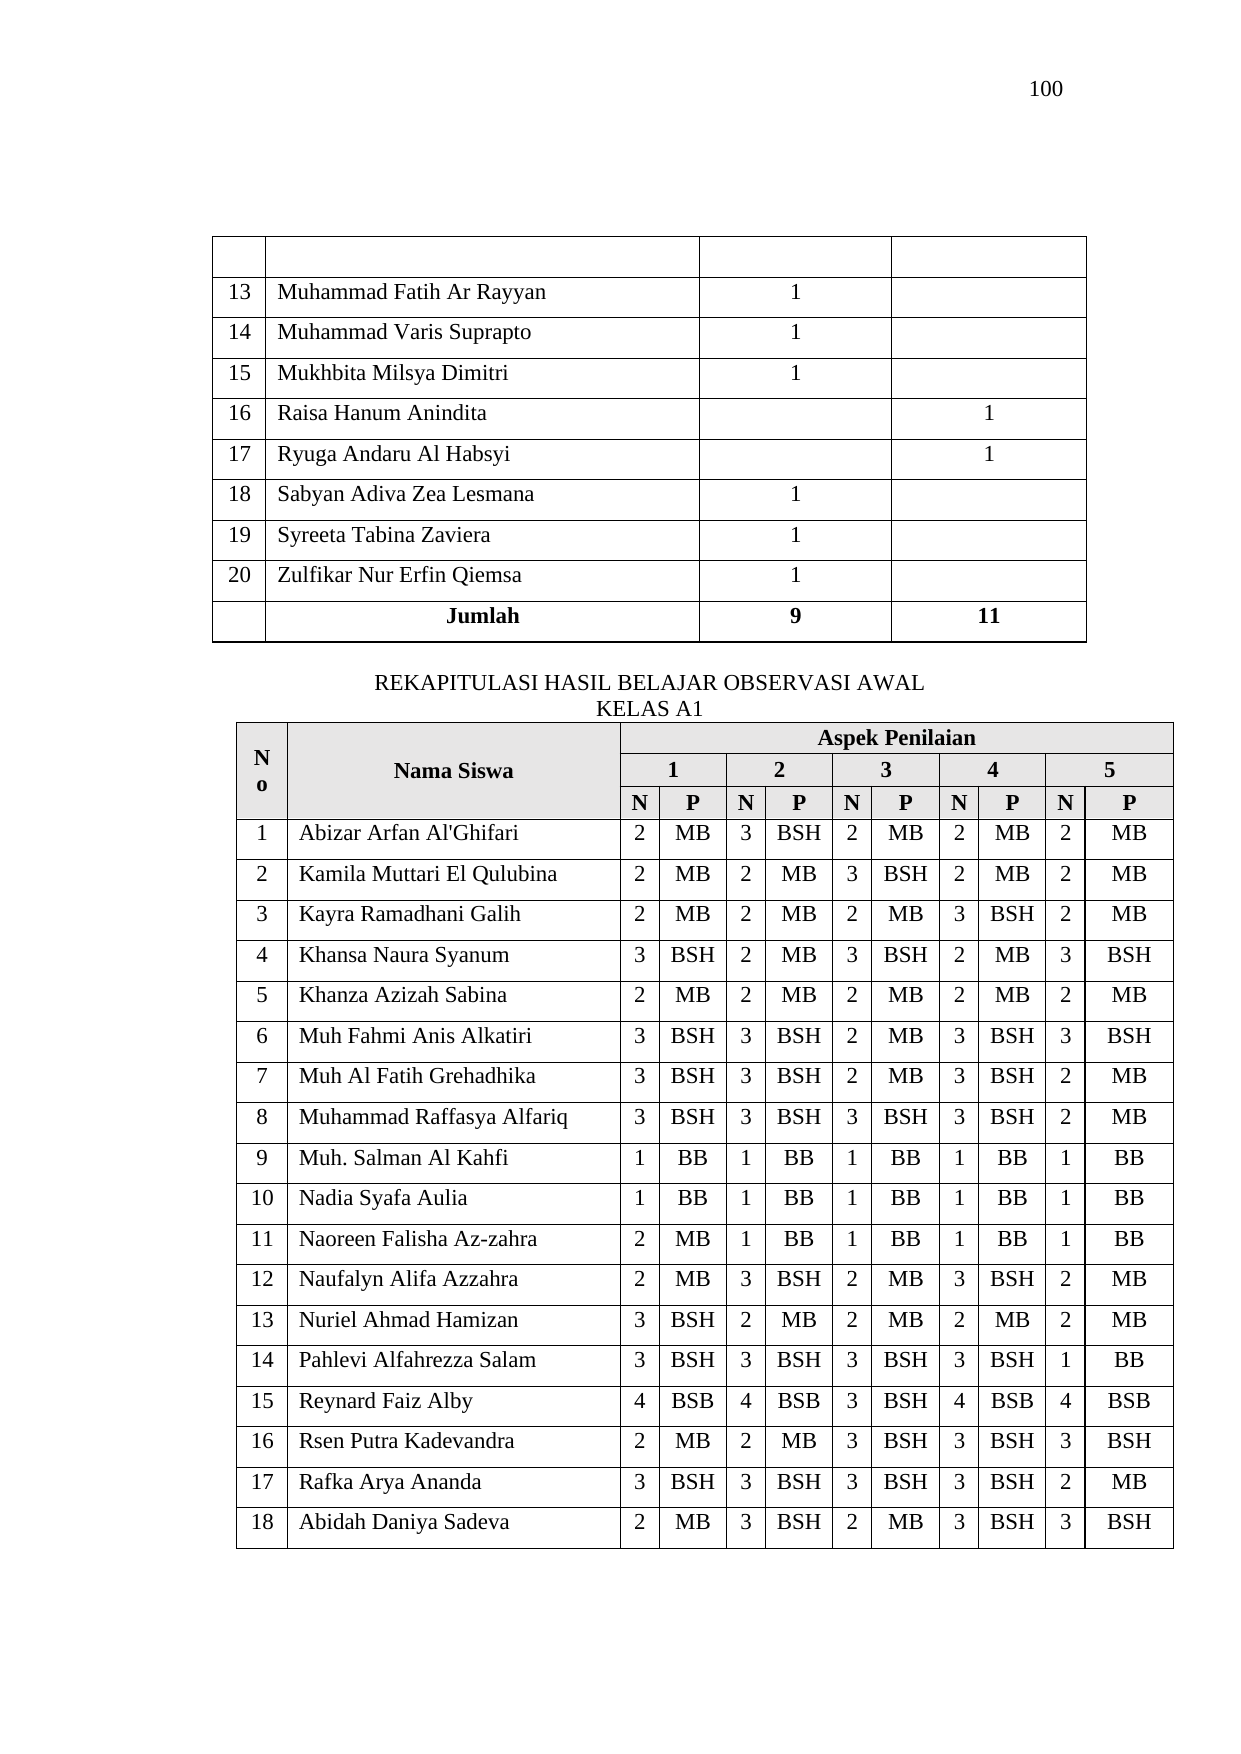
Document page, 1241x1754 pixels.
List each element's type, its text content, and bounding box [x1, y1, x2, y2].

table_cell [892, 521, 1086, 560]
table_cell P [872, 787, 939, 818]
table_cell 3 [940, 1022, 978, 1062]
table_cell 3 [833, 1103, 871, 1143]
table_cell 1 [727, 1225, 765, 1264]
table_cell BSB [979, 1387, 1045, 1426]
table_cell 20 [213, 561, 265, 601]
table_cell [213, 602, 265, 641]
table_cell 11 [892, 602, 1086, 641]
table_cell [892, 278, 1086, 317]
table_cell 3 [727, 1103, 765, 1143]
table_cell 4 [727, 1387, 765, 1426]
table_cell 3 [621, 1103, 659, 1143]
table_header Nama Siswa [288, 723, 620, 818]
table_cell 2 [727, 1306, 765, 1345]
table_cell 14 [237, 1346, 287, 1386]
table_cell 2 [940, 941, 978, 981]
table_cell BSH [660, 1306, 726, 1345]
table_cell 3 [833, 941, 871, 981]
table_cell 3 [833, 1387, 871, 1426]
table_cell 3 [940, 1103, 978, 1143]
table_cell 6 [237, 1022, 287, 1062]
table_cell 2 [1046, 1265, 1084, 1305]
table_cell 14 [213, 318, 265, 358]
table_cell Abizar Arfan Al'Ghifari [288, 820, 620, 859]
table_cell 3 [727, 1265, 765, 1305]
table_cell MB [979, 820, 1045, 859]
table_cell 3 [621, 1468, 659, 1507]
table_cell MB [979, 860, 1045, 899]
table_cell 1 [237, 820, 287, 859]
table_cell 12 [213, 237, 265, 277]
table_cell [892, 480, 1086, 520]
table_cell Rafka Arya Ananda [288, 1468, 620, 1507]
table_cell 1 [700, 318, 891, 358]
table_cell 3 [621, 941, 659, 981]
table_cell 1 [1046, 1346, 1084, 1386]
table_cell MB [660, 982, 726, 1021]
table_cell Ryuga Andaru Al Habsyi [266, 440, 699, 479]
table_cell 5 [1046, 754, 1173, 786]
table_cell BSH [872, 1468, 939, 1507]
table_cell BSH [1086, 1022, 1173, 1062]
table_cell 2 [621, 1427, 659, 1467]
table_cell BSH [979, 1265, 1045, 1305]
table_cell BSH [1086, 941, 1173, 981]
table_cell MB [766, 1427, 832, 1467]
table_cell Kamila Muttari El Qulubina [288, 860, 620, 899]
table_cell 7 [237, 1063, 287, 1102]
table_cell 2 [833, 1022, 871, 1062]
table_cell MB [1086, 1265, 1173, 1305]
table_cell MB [766, 941, 832, 981]
table_cell BSH [979, 1103, 1045, 1143]
table_cell N [940, 787, 978, 818]
table_cell MB [872, 1063, 939, 1102]
table_cell 1 [727, 1184, 765, 1224]
table_cell 1 [621, 1184, 659, 1224]
table_cell 3 [727, 1063, 765, 1102]
table_cell 3 [621, 1346, 659, 1386]
table_cell 2 [621, 1225, 659, 1264]
table_cell 3 [940, 1468, 978, 1507]
table_cell 3 [621, 1022, 659, 1062]
table_cell BB [979, 1225, 1045, 1264]
table_cell MB [1086, 860, 1173, 899]
table_cell 2 [833, 1265, 871, 1305]
table_cell Khansa Naura Syanum [288, 941, 620, 981]
table_cell 3 [727, 1468, 765, 1507]
table_cell 13 [237, 1306, 287, 1345]
table_cell BSH [766, 1508, 832, 1548]
table_cell MB [660, 1265, 726, 1305]
table_cell MB [872, 1508, 939, 1548]
text KELAS A1 [236, 695, 1063, 722]
table_cell 2 [1046, 901, 1084, 940]
table_cell MB [872, 820, 939, 859]
table_cell 3 [727, 820, 765, 859]
table_cell MB [872, 1265, 939, 1305]
table_cell BSH [660, 1346, 726, 1386]
table_cell MB [1086, 820, 1173, 859]
table_cell BSB [766, 1387, 832, 1426]
table_cell 1 [700, 480, 891, 520]
table_cell 12 [237, 1265, 287, 1305]
table_cell Khanza Azizah Sabina [288, 982, 620, 1021]
table_cell Sabyan Adiva Zea Lesmana [266, 480, 699, 520]
table_cell 3 [1046, 1022, 1084, 1062]
table_cell BSH [766, 820, 832, 859]
table_cell 2 [727, 860, 765, 899]
table_cell 2 [1046, 820, 1084, 859]
table_cell 2 [940, 1306, 978, 1345]
table_cell 4 [940, 754, 1045, 786]
table_cell BB [872, 1144, 939, 1183]
table_cell 3 [833, 1346, 871, 1386]
table_cell N [833, 787, 871, 818]
table_cell MB [1086, 901, 1173, 940]
table_cell 1 [1046, 1144, 1084, 1183]
table_cell 3 [833, 1468, 871, 1507]
table_cell 3 [833, 860, 871, 899]
table_cell 3 [940, 1508, 978, 1548]
table_cell BSH [979, 1468, 1045, 1507]
table_header Aspek Penilaian [621, 723, 1173, 753]
table_cell MB [979, 1306, 1045, 1345]
table_cell 2 [621, 982, 659, 1021]
table_cell P [766, 787, 832, 818]
table_cell 1 [700, 561, 891, 601]
table_cell MB [1086, 1063, 1173, 1102]
table_cell 3 [727, 1346, 765, 1386]
table_cell MB [660, 1508, 726, 1548]
table_cell BSH [872, 1427, 939, 1467]
table_cell BSH [660, 1103, 726, 1143]
table_cell 3 [237, 901, 287, 940]
table_cell BB [660, 1144, 726, 1183]
table_cell BSH [979, 1427, 1045, 1467]
table_cell P [660, 787, 726, 818]
table_cell 2 [1046, 982, 1084, 1021]
table_cell MB [1086, 1306, 1173, 1345]
table_cell Nuriel Ahmad Hamizan [288, 1306, 620, 1345]
table_cell 3 [727, 1022, 765, 1062]
table_cell Muhammad Raffasya Alfariq [288, 1103, 620, 1143]
table_cell 18 [237, 1508, 287, 1548]
table_cell 3 [621, 1306, 659, 1345]
table_cell 1 [940, 1184, 978, 1224]
table_cell 1 [892, 399, 1086, 439]
table_cell MB [766, 860, 832, 899]
table_cell 2 [833, 820, 871, 859]
table_cell BB [660, 1184, 726, 1224]
table_cell BSH [766, 1063, 832, 1102]
table_cell BSB [1086, 1387, 1173, 1426]
table_cell BB [1086, 1346, 1173, 1386]
table_cell BSH [766, 1468, 832, 1507]
table_cell 2 [833, 982, 871, 1021]
table_cell BSH [660, 1022, 726, 1062]
table_cell BSH [872, 860, 939, 899]
table_cell Syreeta Tabina Zaviera [266, 521, 699, 560]
table_cell Raisa Hanum Anindita [266, 399, 699, 439]
table_cell 1 [1046, 1225, 1084, 1264]
table_cell BSH [872, 941, 939, 981]
table_cell MB [766, 1306, 832, 1345]
table_cell BB [979, 1184, 1045, 1224]
table_cell 2 [237, 860, 287, 899]
table_cell BSH [979, 1346, 1045, 1386]
table_cell BSH [660, 941, 726, 981]
table_cell 3 [940, 1346, 978, 1386]
table_cell 1 [940, 1225, 978, 1264]
table_cell Kayra Ramadhani Galih [288, 901, 620, 940]
table_cell BSH [979, 1063, 1045, 1102]
table_cell Jumlah [266, 602, 699, 641]
table_cell Muhammad Fatih Ar Rayyan [266, 278, 699, 317]
table_cell [700, 440, 891, 479]
table_cell 8 [237, 1103, 287, 1143]
table_cell Mukhbita Milsya Dimitri [266, 359, 699, 398]
table_cell Pahlevi Alfahrezza Salam [288, 1346, 620, 1386]
table_cell Rsen Putra Kadevandra [288, 1427, 620, 1467]
table_cell 19 [213, 521, 265, 560]
table_cell MB [660, 1225, 726, 1264]
table_cell Naufalyn Alifa Azzahra [288, 1265, 620, 1305]
table_cell 2 [1046, 1468, 1084, 1507]
table_cell 4 [621, 1387, 659, 1426]
table_cell 1 [727, 1144, 765, 1183]
table_cell BB [1086, 1144, 1173, 1183]
table_cell 16 [213, 399, 265, 439]
table_cell BSH [766, 1022, 832, 1062]
table_cell MB [766, 901, 832, 940]
table_cell Nadia Syafa Aulia [288, 1184, 620, 1224]
table_cell 1 [892, 440, 1086, 479]
table_cell 2 [727, 754, 832, 786]
table_cell 18 [213, 480, 265, 520]
table_cell Muh. Salman Al Kahfi [288, 1144, 620, 1183]
table_cell N [727, 787, 765, 818]
table_cell BSH [660, 1468, 726, 1507]
text REKAPITULASI HASIL BELAJAR OBSERVASI AWAL [236, 669, 1063, 695]
table_cell 2 [727, 1427, 765, 1467]
table_cell [700, 399, 891, 439]
table_cell BSH [766, 1265, 832, 1305]
table_header No [237, 723, 287, 818]
table_cell 1 [621, 1144, 659, 1183]
table_cell 3 [833, 754, 939, 786]
table_cell 2 [727, 982, 765, 1021]
table_cell BSH [979, 1022, 1045, 1062]
table_cell 9 [700, 602, 891, 641]
table_cell 3 [940, 901, 978, 940]
table_cell Reynard Faiz Alby [288, 1387, 620, 1426]
table_cell 9 [237, 1144, 287, 1183]
table_cell 3 [940, 1427, 978, 1467]
table_cell BSH [872, 1387, 939, 1426]
table_cell BSH [766, 1103, 832, 1143]
table_cell 2 [621, 901, 659, 940]
table_cell 2 [1046, 1103, 1084, 1143]
table_cell Naoreen Falisha Az-zahra [288, 1225, 620, 1264]
table_cell N [1046, 787, 1084, 818]
table_cell 15 [213, 359, 265, 398]
table_cell 4 [237, 941, 287, 981]
table_cell 2 [1046, 860, 1084, 899]
table_cell Muh Fahmi Anis Alkatiri [288, 1022, 620, 1062]
table_cell Muhammad Varis Suprapto [266, 318, 699, 358]
table_cell 10 [237, 1184, 287, 1224]
table_cell MB [766, 982, 832, 1021]
table_cell MB [872, 1306, 939, 1345]
table_cell BSH [660, 1063, 726, 1102]
table_cell BB [1086, 1184, 1173, 1224]
table_cell BSH [979, 1508, 1045, 1548]
table_cell 2 [833, 1306, 871, 1345]
table_cell 2 [621, 1508, 659, 1548]
table_cell 3 [833, 1427, 871, 1467]
table_cell 17 [213, 440, 265, 479]
table_cell 11 [237, 1225, 287, 1264]
table_cell 1 [833, 1225, 871, 1264]
table_cell 4 [1046, 1387, 1084, 1426]
table_cell 4 [940, 1387, 978, 1426]
table_cell 1 [700, 359, 891, 398]
table_cell BSH [979, 901, 1045, 940]
table_cell 3 [940, 1063, 978, 1102]
table_cell [892, 318, 1086, 358]
table_cell 1 [940, 1144, 978, 1183]
table_cell BSH [1086, 1427, 1173, 1467]
table_cell MB [872, 982, 939, 1021]
table_cell 2 [727, 901, 765, 940]
table_cell BB [1086, 1225, 1173, 1264]
table_cell BB [872, 1184, 939, 1224]
table_cell MB [660, 820, 726, 859]
table_cell 2 [833, 901, 871, 940]
table_cell 2 [727, 941, 765, 981]
table_cell BB [979, 1144, 1045, 1183]
table_cell 2 [621, 820, 659, 859]
table_cell 1 [621, 754, 726, 786]
table_cell 1 [833, 1144, 871, 1183]
table_cell 2 [621, 860, 659, 899]
table_cell BSB [660, 1387, 726, 1426]
table_cell MB [660, 901, 726, 940]
table_cell BB [766, 1184, 832, 1224]
table_cell 2 [833, 1063, 871, 1102]
table_cell Abidah Daniya Sadeva [288, 1508, 620, 1548]
table_cell 2 [1046, 1306, 1084, 1345]
table_cell 2 [621, 1265, 659, 1305]
table_cell MB [872, 1022, 939, 1062]
table_cell 1 [833, 1184, 871, 1224]
table_cell 1 [700, 278, 891, 317]
table_cell 1 [700, 521, 891, 560]
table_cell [266, 237, 699, 277]
table_cell BB [766, 1144, 832, 1183]
table_cell 3 [1046, 1508, 1084, 1548]
table_cell 2 [940, 860, 978, 899]
table_cell [892, 561, 1086, 601]
table_cell MB [660, 1427, 726, 1467]
table_cell MB [1086, 1468, 1173, 1507]
table_cell MB [1086, 982, 1173, 1021]
table_cell [892, 237, 1086, 277]
table_cell 3 [621, 1063, 659, 1102]
table_cell 3 [727, 1508, 765, 1548]
table_cell [892, 359, 1086, 398]
table_cell MB [979, 982, 1045, 1021]
table_cell 5 [237, 982, 287, 1021]
table_cell BSH [766, 1346, 832, 1386]
table_cell 1 [700, 237, 891, 277]
table_cell MB [979, 941, 1045, 981]
table_cell 2 [833, 1508, 871, 1548]
table_cell BSH [1086, 1508, 1173, 1548]
table_cell Muh Al Fatih Grehadhika [288, 1063, 620, 1102]
table_cell 3 [1046, 1427, 1084, 1467]
table_cell MB [660, 860, 726, 899]
table_cell P [979, 787, 1045, 818]
table_cell 15 [237, 1387, 287, 1426]
table_cell 2 [1046, 1063, 1084, 1102]
table_cell Zulfikar Nur Erfin Qiemsa [266, 561, 699, 601]
table_cell MB [872, 901, 939, 940]
table_cell 16 [237, 1427, 287, 1467]
table_cell 3 [940, 1265, 978, 1305]
table_cell 2 [940, 820, 978, 859]
table_cell BB [766, 1225, 832, 1264]
table_cell 17 [237, 1468, 287, 1507]
table_cell BB [872, 1225, 939, 1264]
table_cell BSH [872, 1103, 939, 1143]
table_cell P [1086, 787, 1173, 818]
table_cell 3 [1046, 941, 1084, 981]
table_cell 2 [940, 982, 978, 1021]
table_cell 13 [213, 278, 265, 317]
table_cell N [621, 787, 659, 818]
table_cell BSH [872, 1346, 939, 1386]
table_cell 1 [1046, 1184, 1084, 1224]
table_cell MB [1086, 1103, 1173, 1143]
